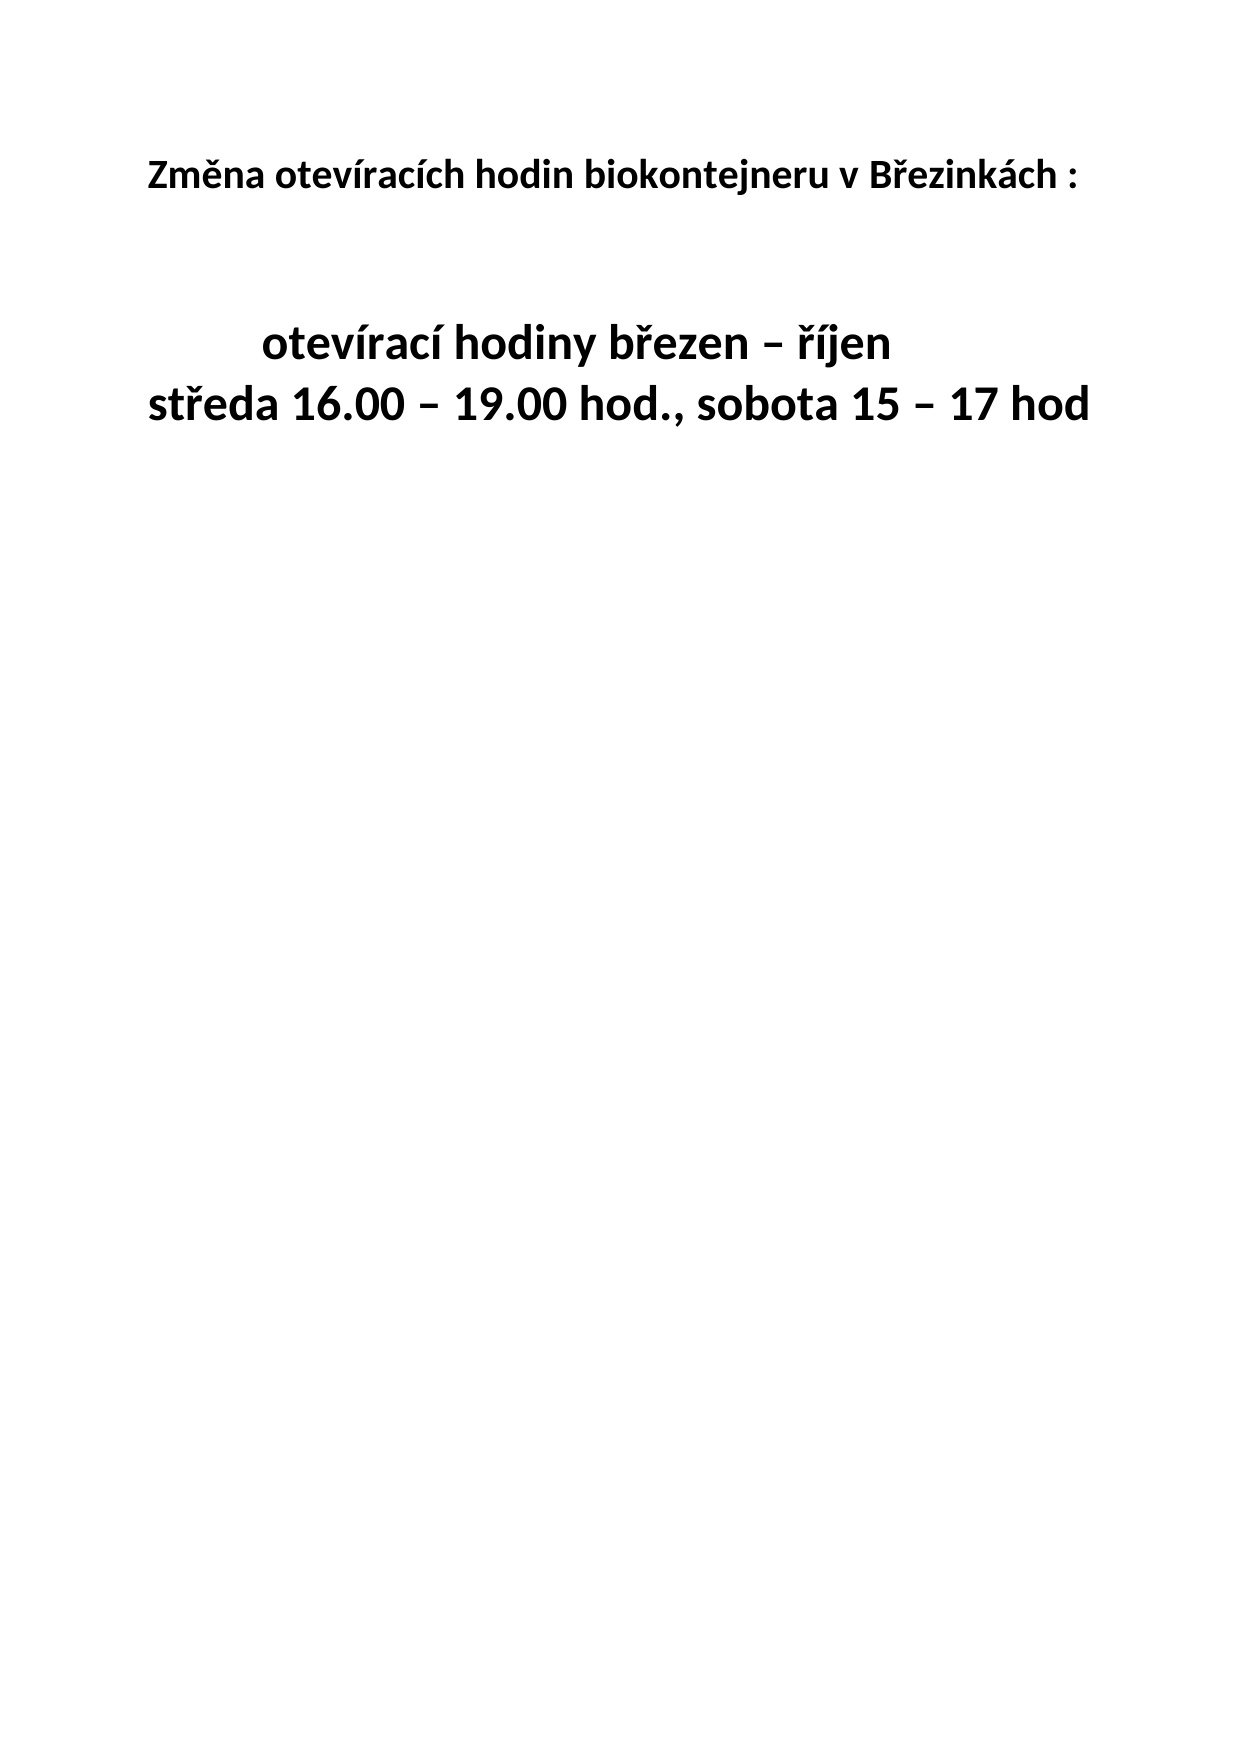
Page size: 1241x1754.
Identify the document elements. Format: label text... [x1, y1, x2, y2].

text Změna otevíracích hodin biokontejneru v Březinkách : [148, 148, 1093, 198]
text středa 16.00 – 19.00 hod., sobota 15 – 17 hod [148, 372, 1093, 433]
text otevírací hodiny březen – říjen [148, 311, 1093, 372]
